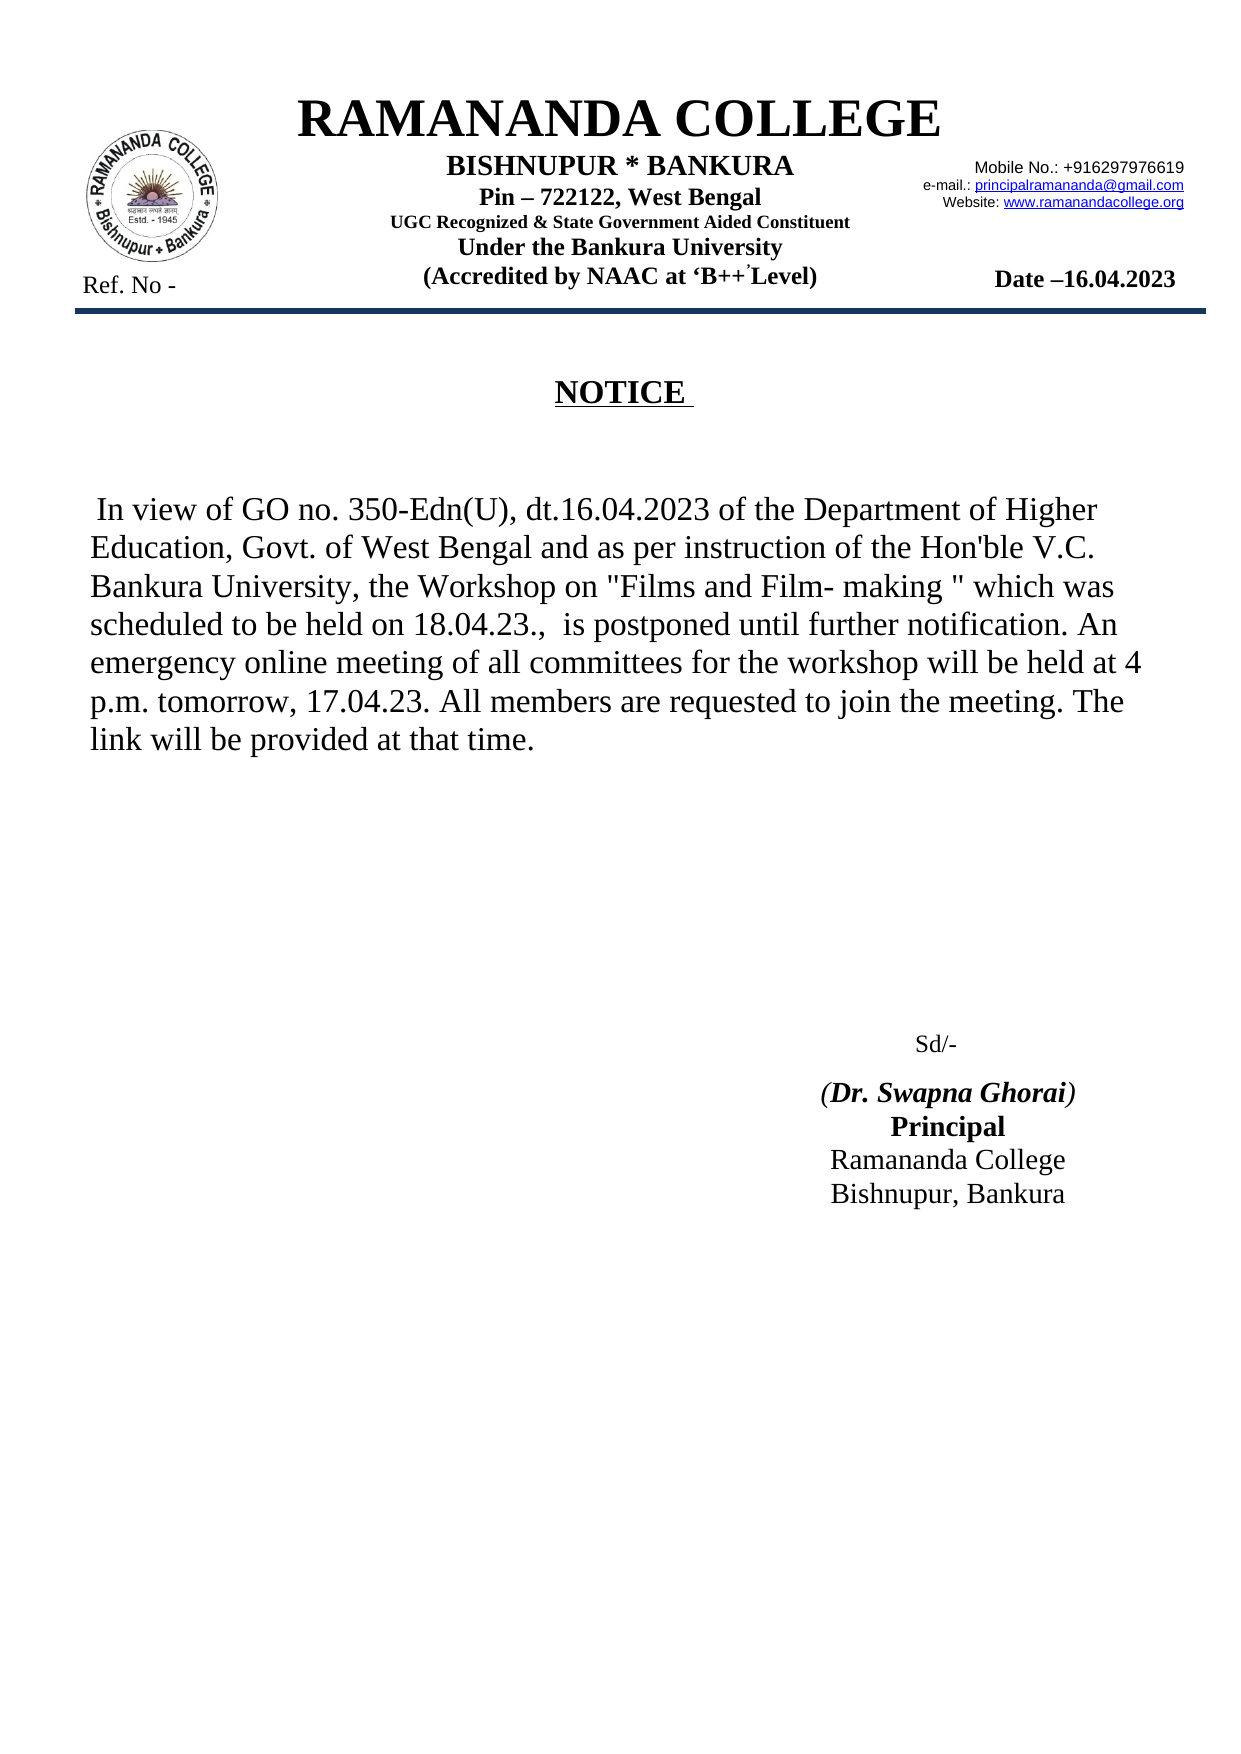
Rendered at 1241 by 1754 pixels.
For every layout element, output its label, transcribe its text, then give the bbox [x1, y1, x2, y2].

text In view of GO no. 350-Edn(U), dt.16.04.2023 of the Department of Higher Education, Govt. of West Bengal and as per instruction of the Hon'ble V.C. Bankura University, the Workshop on "Films and Film- making " which was scheduled to be held on 18.04.23., is postponed until further notification. An emergency online meeting of all committees for the workshop will be held at 4 p.m. tomorrow, 17.04.23. All members are requested to join the meeting. The link will be provided at that time. [90, 489, 1150, 758]
picture [86, 130, 218, 262]
text Sd/- [90, 1029, 1150, 1058]
text NOTICE [90, 372, 1150, 411]
